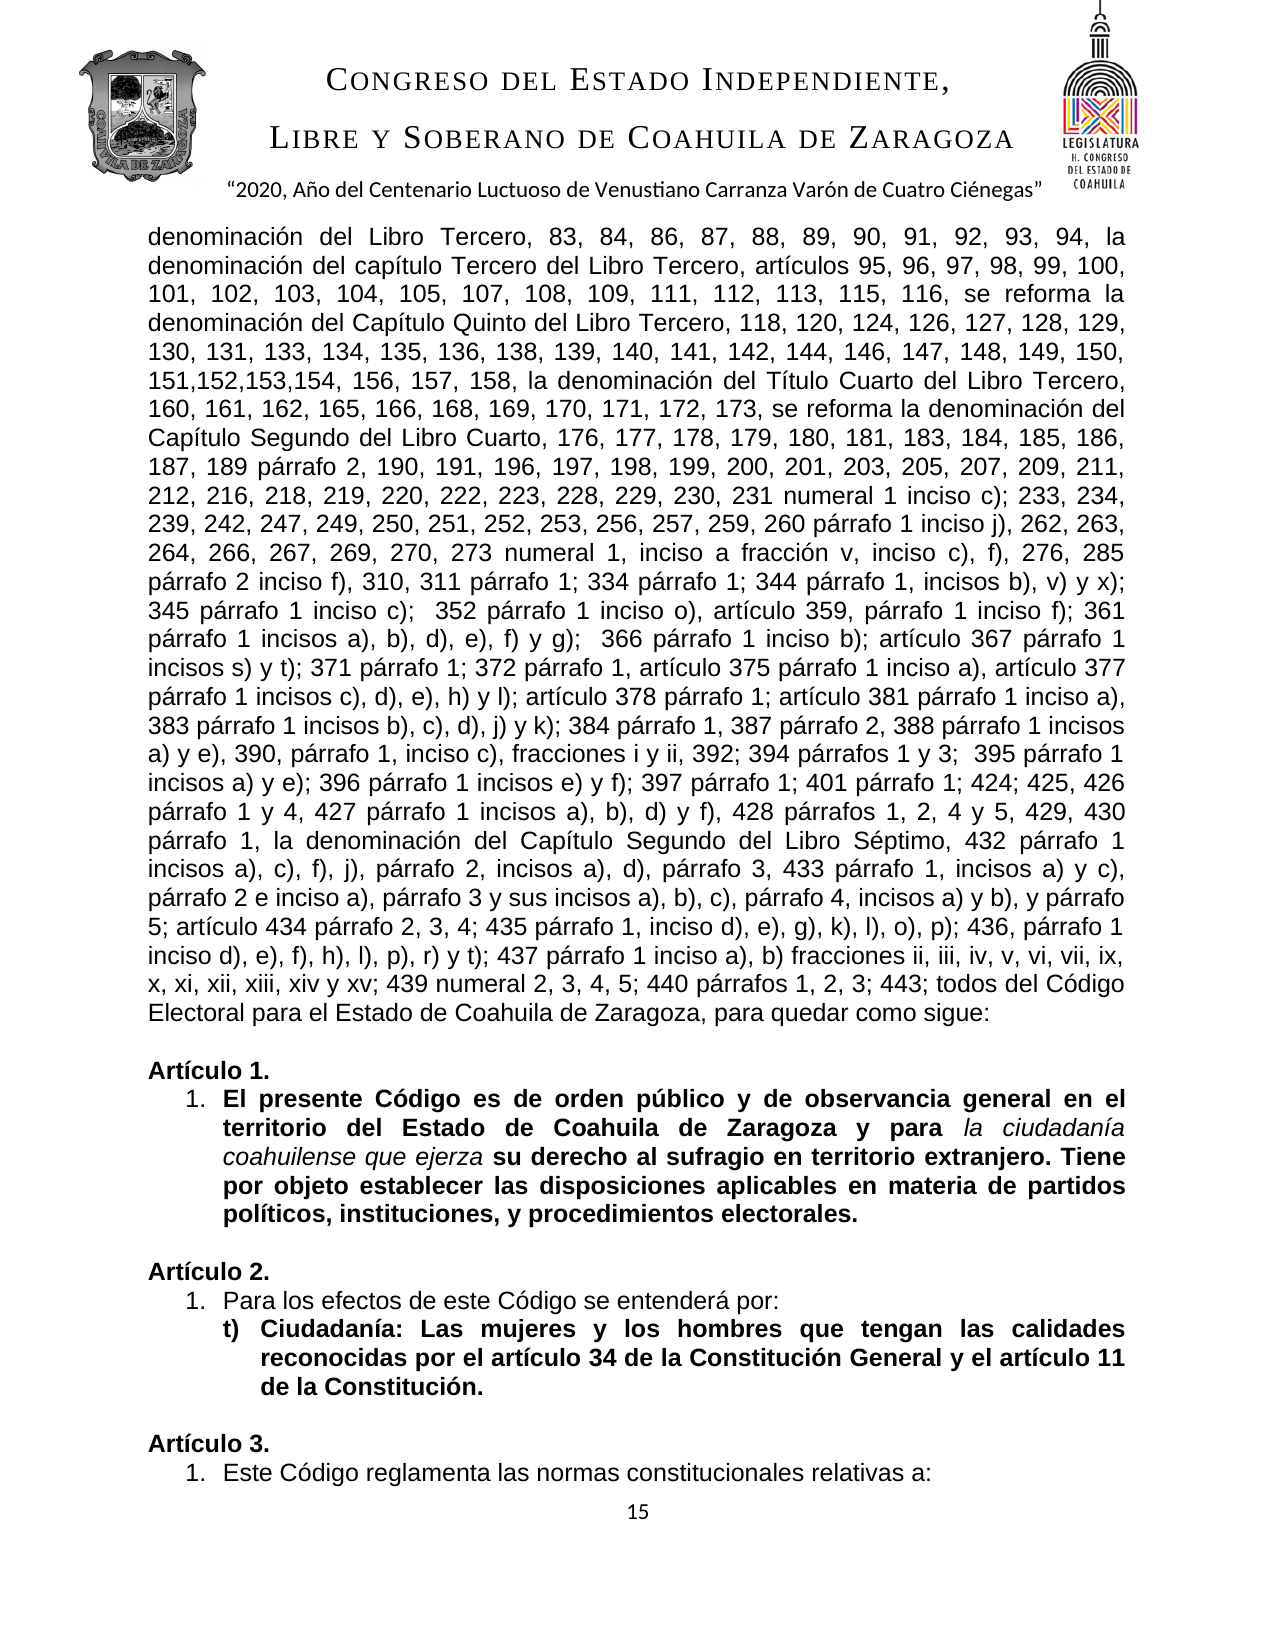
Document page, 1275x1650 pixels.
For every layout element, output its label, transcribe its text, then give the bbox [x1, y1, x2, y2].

list Ciudadanía: Las mujeres y los hombres que tengan las calidades reconocidas por el artículo 34 de la Constitución General y el artículo 11 de la Constitución. [223, 1314, 1127, 1401]
picture [77, 47, 208, 185]
list Para los efectos de este Código se entenderá por: [185, 1286, 1127, 1314]
text Artículo 2. [148, 1257, 1127, 1286]
list Este Código reglamenta las normas constitucionales relativas a: [185, 1458, 1127, 1487]
text Artículo 1. [148, 1056, 1127, 1084]
text Artículo 3. [148, 1429, 1127, 1458]
picture [1036, 0, 1164, 189]
list El presente Código es de orden público y de observancia general en el territorio del Estado de Coahuila de Zaragoza y para la ciudadanía coahuilense que ejerza su derecho al sufragio en territorio extranjero. Tiene por objeto establecer las disposiciones aplicables en materia de partidos políticos, instituciones, y procedimientos electorales. [185, 1084, 1127, 1228]
